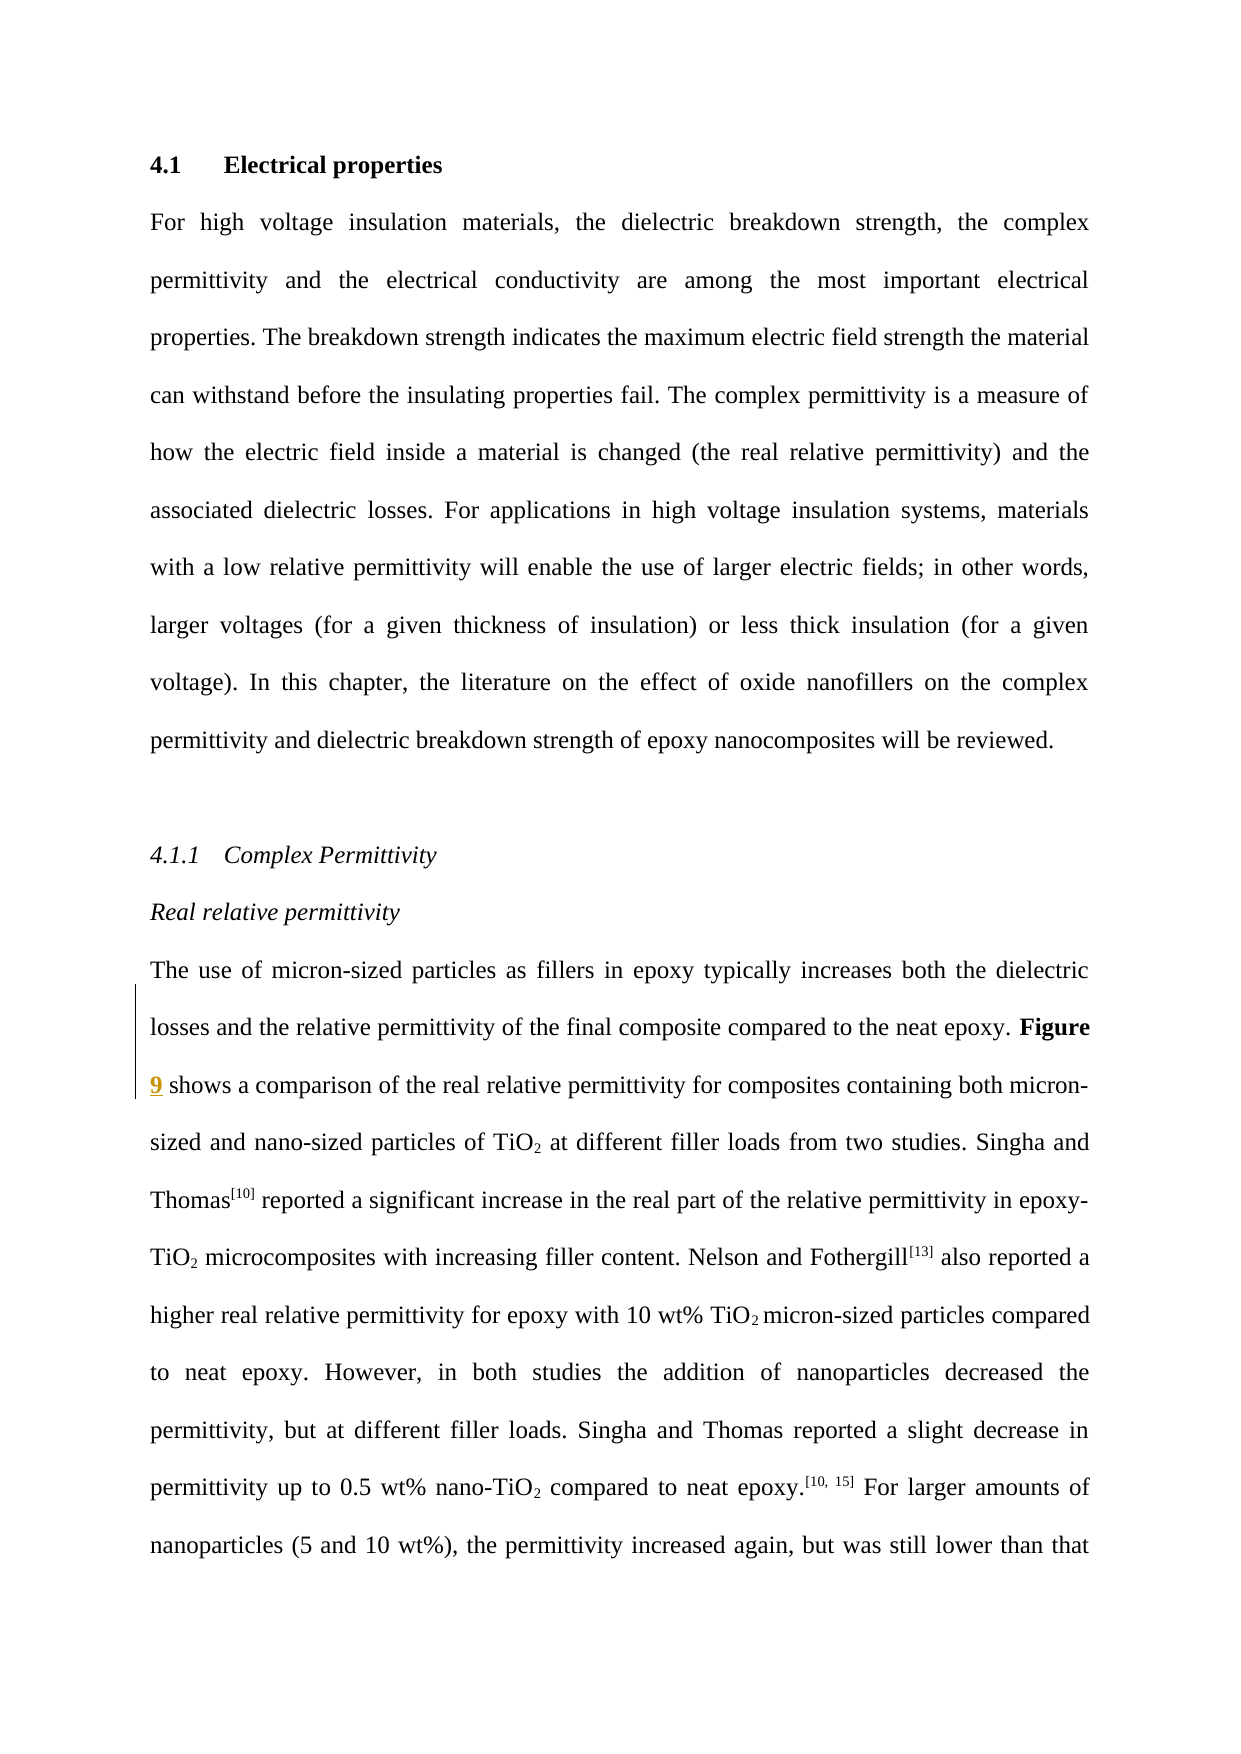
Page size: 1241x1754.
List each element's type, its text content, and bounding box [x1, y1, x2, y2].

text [150, 955, 1090, 1559]
text Real relative permittivity [150, 897, 1090, 926]
text 4.1 Electrical properties [150, 150, 1090, 179]
text For high voltage insulation materials, the dielectric breakdown strength, the complex permittivity and the electrical conductivity are among the most important electrical properties. The breakdown strength indicates the maximum electric field strength the material can withstand before the insulating properties fail. The complex permittivity is a measure of how the electric field inside a material is changed (the real relative permittivity) and the associated dielectric losses. For applications in high voltage insulation systems, materials with a low relative permittivity will enable the use of larger electric fields; in other words, larger voltages (for a given thickness of insulation) or less thick insulation (for a given voltage). In this chapter, the literature on the effect of oxide nanofillers on the complex permittivity and dielectric breakdown strength of epoxy nanocomposites will be reviewed. [150, 207, 1090, 754]
text 4.1.1 Complex Permittivity [150, 840, 1090, 869]
